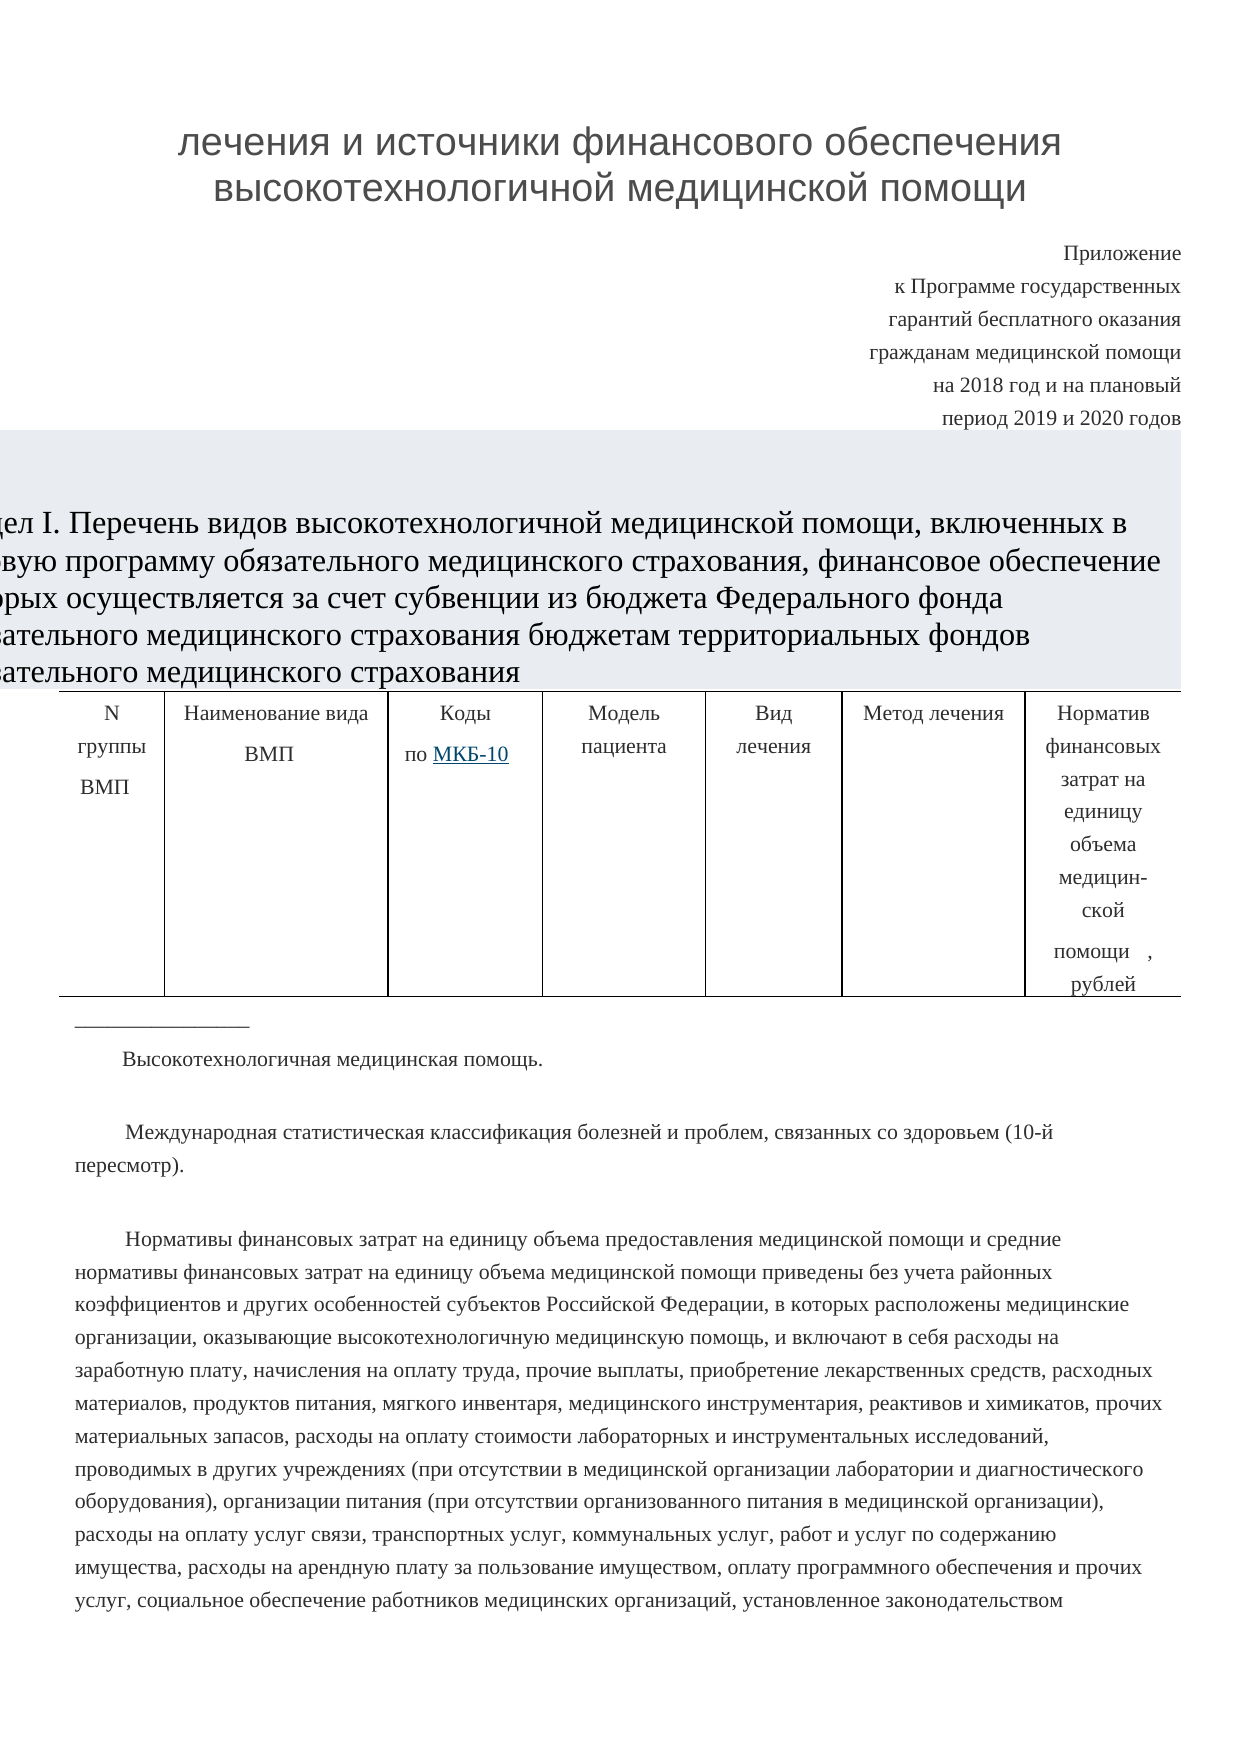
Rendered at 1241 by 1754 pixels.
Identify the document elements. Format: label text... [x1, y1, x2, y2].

table_cell Вид лечения [706, 692, 841, 996]
table_cell Модель пациента [543, 692, 705, 996]
text Приложение к Программе государственных гарантий бесплатного оказания гражданам медицинской помощи на 2018 год и на плановый период 2019 и 2020 годов [59, 233, 1181, 430]
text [59, 118, 1181, 209]
table_cell N группы ВМП [59, 692, 164, 996]
table_cell Наименование вида ВМП [165, 692, 387, 996]
table_cell Коды по МКБ-10 [389, 692, 542, 996]
table_cell Норматив финансовых затрат на единицу объема медицин- ской помощи, рублей [1026, 692, 1181, 996]
text Раздел I. Перечень видов высокотехнологичной медицинской помощи, включенных в базовую программу обязательного медицинского страхования, финансовое обеспечение которых осуществляется за счет субвенции из бюджета Федерального фонда обязательного медицинского страхования бюджетам территориальных фондов обязательного медицинского страхования [0, 430, 1181, 689]
table_cell Метод лечения [843, 692, 1024, 996]
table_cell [59, 997, 1181, 1612]
